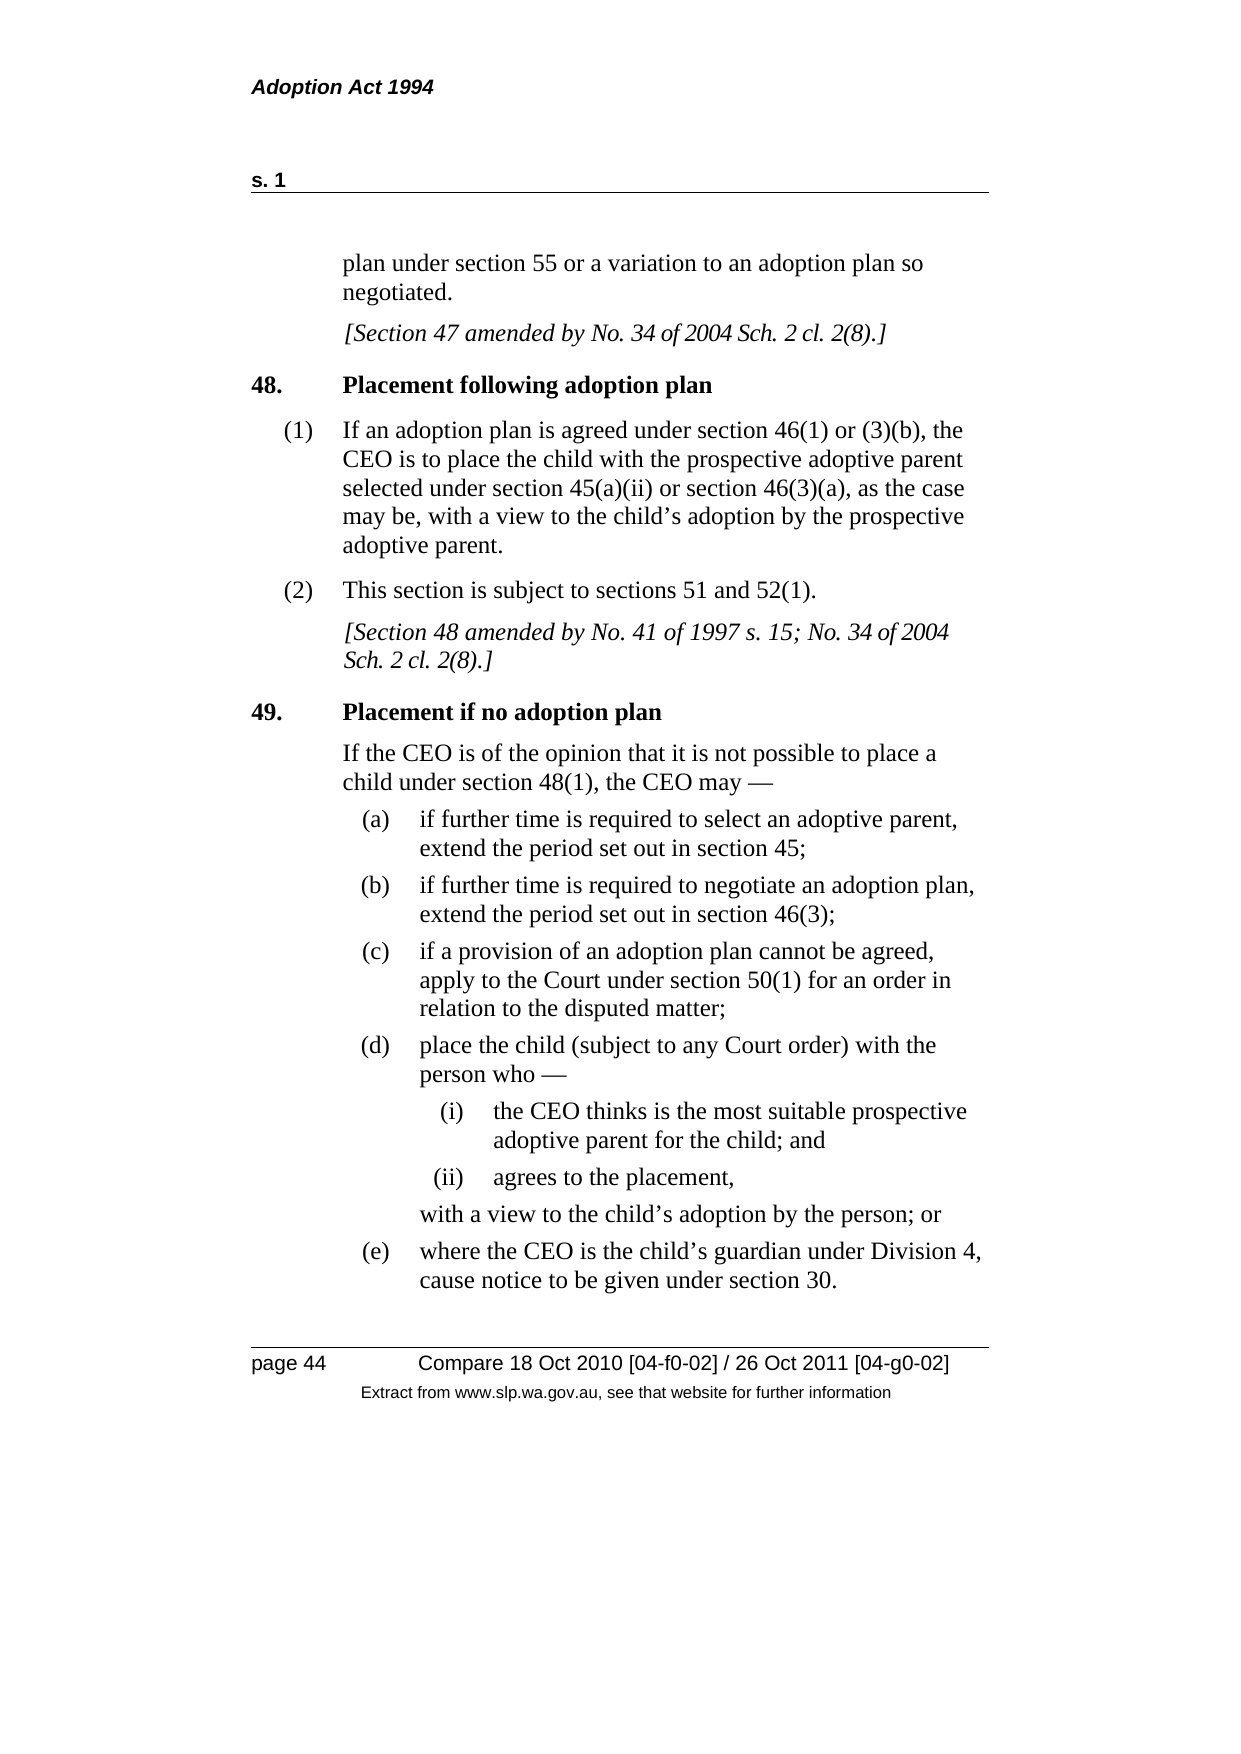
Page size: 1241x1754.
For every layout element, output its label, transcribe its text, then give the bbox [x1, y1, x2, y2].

subtitle 49. Placement if no adoption plan [251, 697, 989, 726]
subtitle 48. Placement following adoption plan [251, 370, 989, 398]
text (a) if further time is required to select an adoptive parent, extend the period set out in section 45; [251, 804, 989, 862]
text If the CEO is of the opinion that it is not possible to place a child under section 48(1), the CEO may — [251, 738, 989, 796]
text [Section 48 amended by No. 41 of 1997 s. 15; No. 34 of 2004 Sch. 2 cl. 2(8).] [251, 617, 989, 674]
text (2) This section is subject to sections 51 and 52(1). [251, 576, 989, 604]
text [251, 248, 989, 306]
text (b) if further time is required to negotiate an adoption plan, extend the period set out in section 46(3); [251, 870, 989, 928]
text (d) place the child (subject to any Court order) with the person who — [251, 1031, 989, 1088]
text (e) where the CEO is the child’s guardian under Division 4, cause notice to be given under section 30. [251, 1236, 989, 1294]
text [Section 47 amended by No. 34 of 2004 Sch. 2 cl. 2(8).] [251, 318, 989, 347]
text (1) If an adoption plan is agreed under section 46(1) or (3)(b), the CEO is to place the child with the prospective adoptive parent selected under section 45(a)(ii) or section 46(3)(a), as the case may be, with a view to the child’s adoption by the prospective adoptive parent. [251, 415, 989, 559]
text (ii) agrees to the placement, [251, 1162, 989, 1191]
text (c) if a provision of an adoption plan cannot be agreed, apply to the Court under section 50(1) for an order in relation to the disputed matter; [251, 936, 989, 1022]
text (i) the CEO thinks is the most suitable prospective adoptive parent for the child; and [251, 1096, 989, 1154]
text with a view to the child’s adoption by the person; or [251, 1199, 989, 1228]
